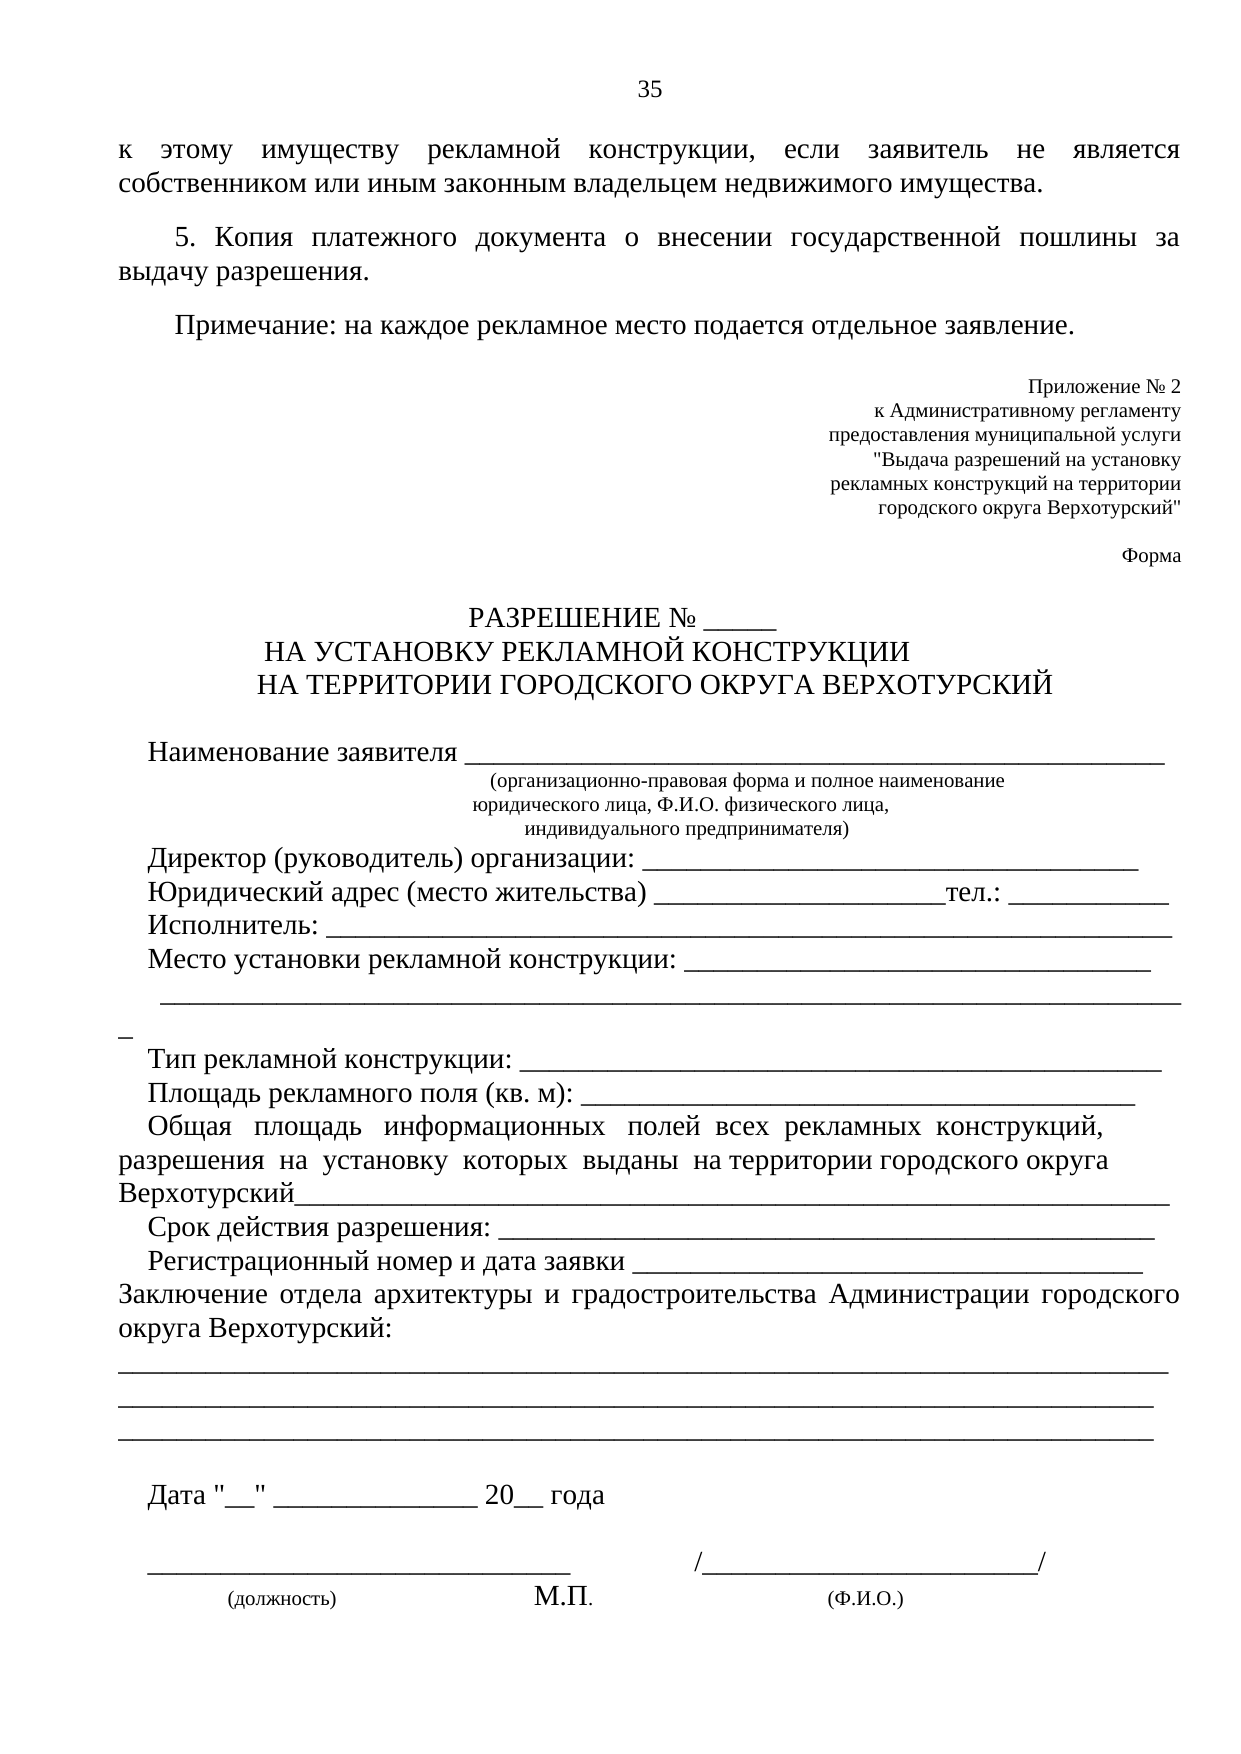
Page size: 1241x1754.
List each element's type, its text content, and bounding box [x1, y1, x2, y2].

text _______________________________________________________________________ [118, 974, 1181, 1041]
text Регистрационный номер и дата заявки ___________________________________ [118, 1243, 1181, 1276]
text Заключение отдела архитектуры и градостроительства Администрации городского округа Верхотурский: [118, 1276, 1181, 1343]
text Исполнитель: __________________________________________________________ [118, 907, 1181, 941]
text Площадь рекламного поля (кв. м): ______________________________________ [118, 1075, 1181, 1108]
text рекламных конструкций на территории [118, 471, 1181, 494]
text Место установки рекламной конструкции: ________________________________ [118, 941, 1181, 974]
text юридического лица, Ф.И.О. физического лица, [118, 792, 1181, 816]
text ________________________________________________________________________ [118, 1343, 1181, 1377]
text Приложение № 2 [118, 374, 1181, 398]
text предоставления муниципальной услуги [118, 422, 1181, 446]
text (организационно-правовая форма и полное наименование [118, 768, 1181, 792]
text Форма [118, 543, 1181, 567]
text Общая площадь информационных полей всех рекламных конструкций, [118, 1108, 1181, 1142]
text Тип рекламной конструкции: ____________________________________________ [118, 1041, 1181, 1075]
text "Выдача разрешений на установку [118, 446, 1181, 471]
text Примечание: на каждое рекламное место подается отдельное заявление. [118, 307, 1181, 341]
text Срок действия разрешения: _____________________________________________ [118, 1209, 1181, 1243]
text индивидуального предпринимателя) [118, 816, 1181, 840]
text РАЗРЕШЕНИЕ № _____ [118, 600, 1181, 634]
text _____________________________ /_______________________/ [118, 1544, 1181, 1578]
text городского округа Верхотурский" [118, 494, 1181, 519]
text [118, 131, 1181, 198]
text Юридический адрес (место жительства) ____________________тел.: ___________ [118, 874, 1181, 907]
text 5. Копия платежного документа о внесении государственной пошлины за выдачу разрешения. [118, 219, 1181, 286]
text НА ТЕРРИТОРИИ ГОРОДСКОГО ОКРУГА ВЕРХОТУРСКИЙ [118, 667, 1181, 701]
text к Административному регламенту [118, 398, 1181, 422]
text Верхотурский____________________________________________________________ [118, 1176, 1181, 1209]
text (должность) М.П. (Ф.И.О.) [118, 1578, 1181, 1612]
text _______________________________________________________________________ [118, 1410, 1181, 1444]
text Наименование заявителя ________________________________________________ [118, 734, 1181, 768]
text Дата "__" ______________ 20__ года [118, 1477, 1181, 1511]
text _______________________________________________________________________ [118, 1377, 1181, 1410]
text разрешения на установку которых выданы на территории городского округа [118, 1142, 1181, 1176]
text НА УСТАНОВКУ РЕКЛАМНОЙ КОНСТРУКЦИИ [118, 634, 1181, 667]
text Директор (руководитель) организации: __________________________________ [118, 840, 1181, 874]
